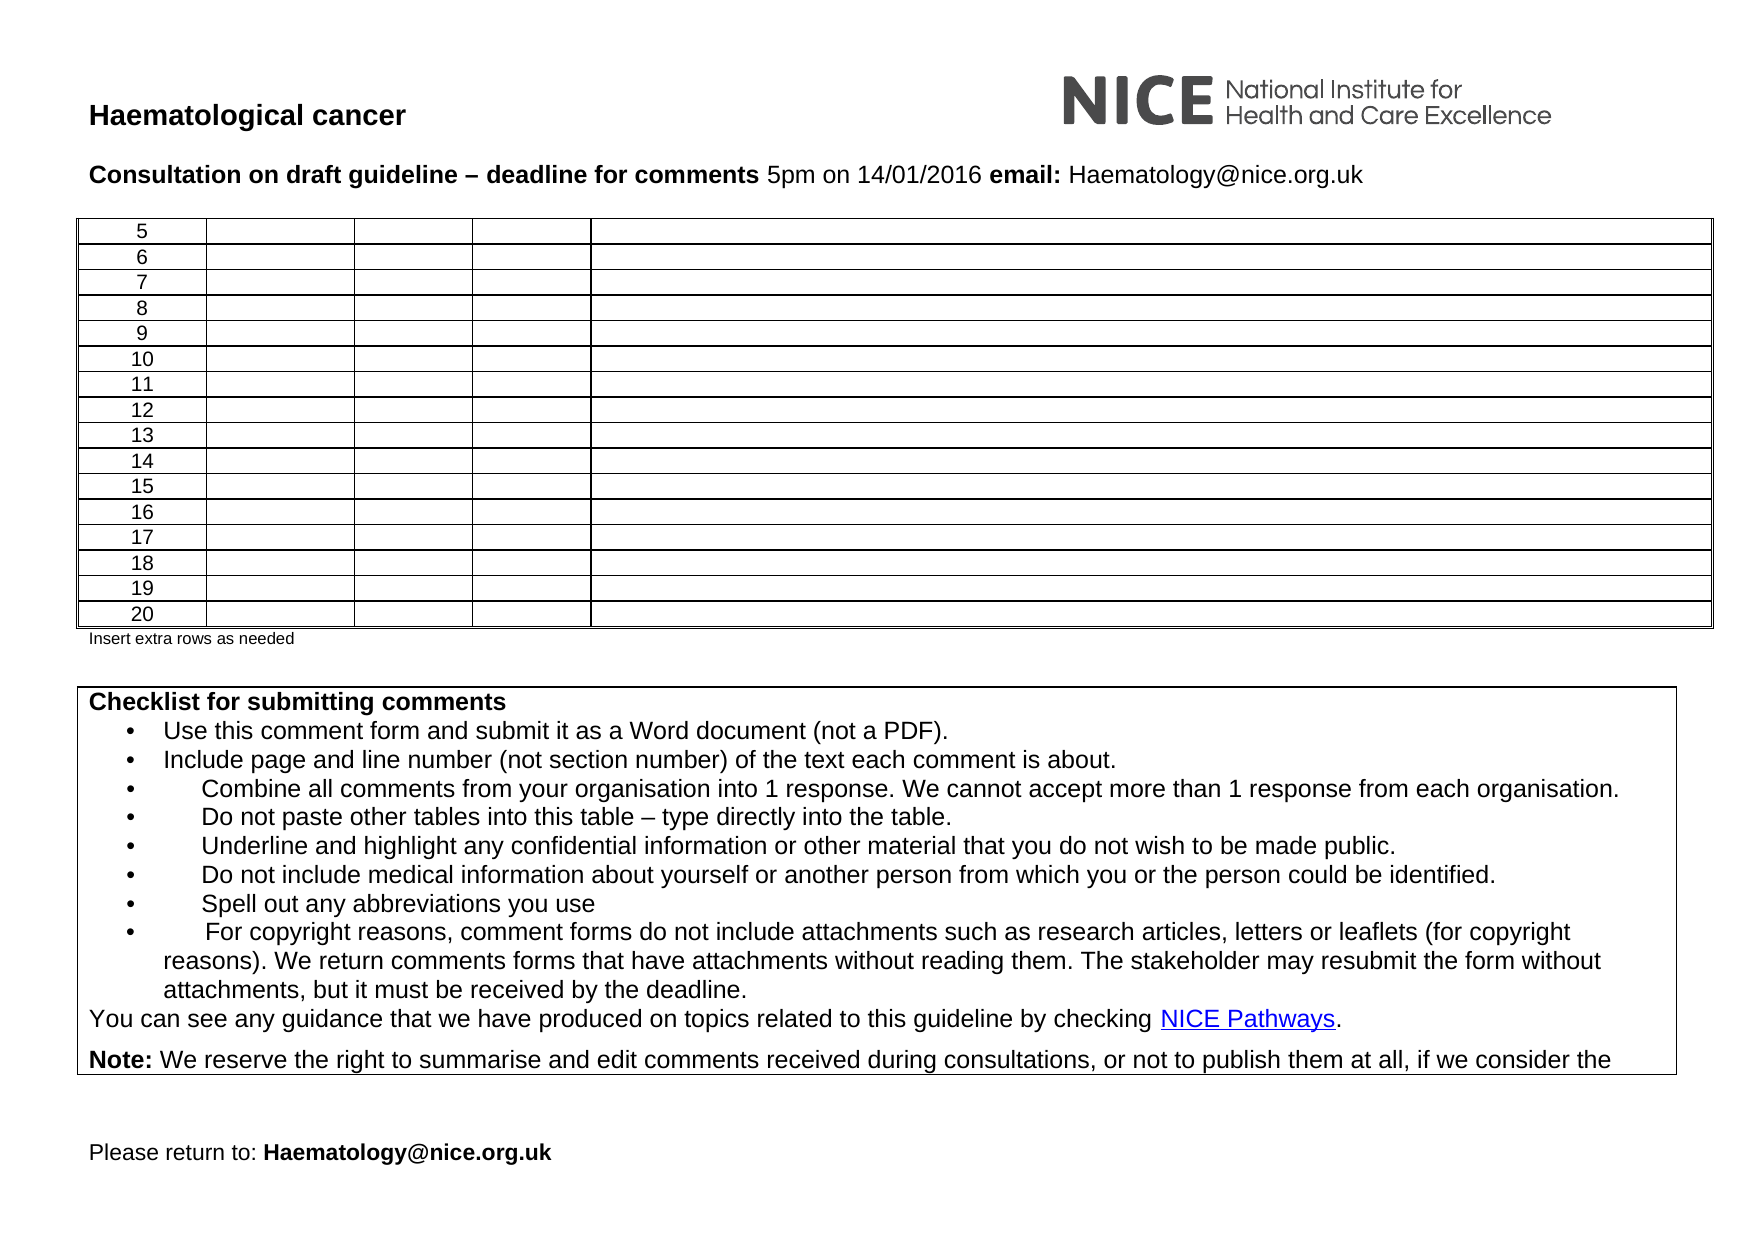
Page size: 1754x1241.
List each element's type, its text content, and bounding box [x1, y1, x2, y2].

table_cell [207, 551, 354, 575]
table_cell 14 [79, 449, 206, 473]
table_cell [473, 423, 590, 447]
table_cell [207, 449, 354, 473]
table_cell [355, 602, 472, 626]
table_cell [473, 347, 590, 371]
table_cell [207, 270, 354, 294]
table_cell [207, 602, 354, 626]
table_cell [207, 372, 354, 396]
table_cell [473, 245, 590, 268]
table_cell [207, 525, 354, 549]
table_cell [473, 449, 590, 473]
table_cell [207, 474, 354, 498]
table_cell [355, 347, 472, 371]
table_cell [473, 296, 590, 319]
table_cell [207, 245, 354, 268]
table_cell [592, 525, 1711, 549]
table_cell [473, 500, 590, 524]
table_cell [592, 576, 1711, 600]
table_cell 7 [79, 270, 206, 294]
table_cell [473, 372, 590, 396]
table_cell [473, 270, 590, 294]
table_cell [355, 270, 472, 294]
table_cell [207, 576, 354, 600]
table_cell [473, 551, 590, 575]
table_cell [592, 372, 1711, 396]
table_cell 9 [79, 321, 206, 345]
table_cell [592, 296, 1711, 319]
table_cell 16 [79, 500, 206, 524]
table_cell [355, 474, 472, 498]
table_cell [355, 525, 472, 549]
table_cell [355, 551, 472, 575]
table_cell [355, 500, 472, 524]
table_cell [473, 525, 590, 549]
table_cell [592, 347, 1711, 371]
table_cell [592, 423, 1711, 447]
table_cell [473, 602, 590, 626]
table_cell 18 [79, 551, 206, 575]
table_cell [355, 423, 472, 447]
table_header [78, 688, 1676, 1074]
table_cell [592, 602, 1711, 626]
table_cell [355, 245, 472, 268]
table_cell [473, 321, 590, 345]
table_cell [355, 296, 472, 319]
table_cell [592, 245, 1711, 268]
table_cell 8 [79, 296, 206, 319]
table_cell [355, 398, 472, 422]
table_cell [207, 321, 354, 345]
table_cell 12 [79, 398, 206, 422]
table_cell [592, 398, 1711, 422]
table_cell [473, 474, 590, 498]
table_cell 17 [79, 525, 206, 549]
table_cell 15 [79, 474, 206, 498]
table_cell [473, 219, 590, 243]
text Insert extra rows as needed [89, 629, 1665, 648]
table_cell [592, 449, 1711, 473]
table_cell [592, 321, 1711, 345]
table_cell [355, 576, 472, 600]
table_cell 5 [79, 219, 206, 243]
table_cell [207, 398, 354, 422]
table_cell [355, 449, 472, 473]
table_cell [207, 500, 354, 524]
table_cell 10 [79, 347, 206, 371]
table_cell [355, 372, 472, 396]
table_cell [592, 500, 1711, 524]
table_cell [592, 474, 1711, 498]
table_cell 13 [79, 423, 206, 447]
table_cell [207, 219, 354, 243]
table_cell [473, 576, 590, 600]
table_cell [592, 219, 1711, 243]
table_cell [355, 219, 472, 243]
table_cell 19 [79, 576, 206, 600]
table_cell [592, 551, 1711, 575]
table_cell [355, 321, 472, 345]
table_cell [473, 398, 590, 422]
table_cell 20 [79, 602, 206, 626]
table_cell [207, 347, 354, 371]
table_cell 11 [79, 372, 206, 396]
table_cell [207, 296, 354, 319]
table_cell 6 [79, 245, 206, 268]
table_cell [592, 270, 1711, 294]
table_cell [207, 423, 354, 447]
